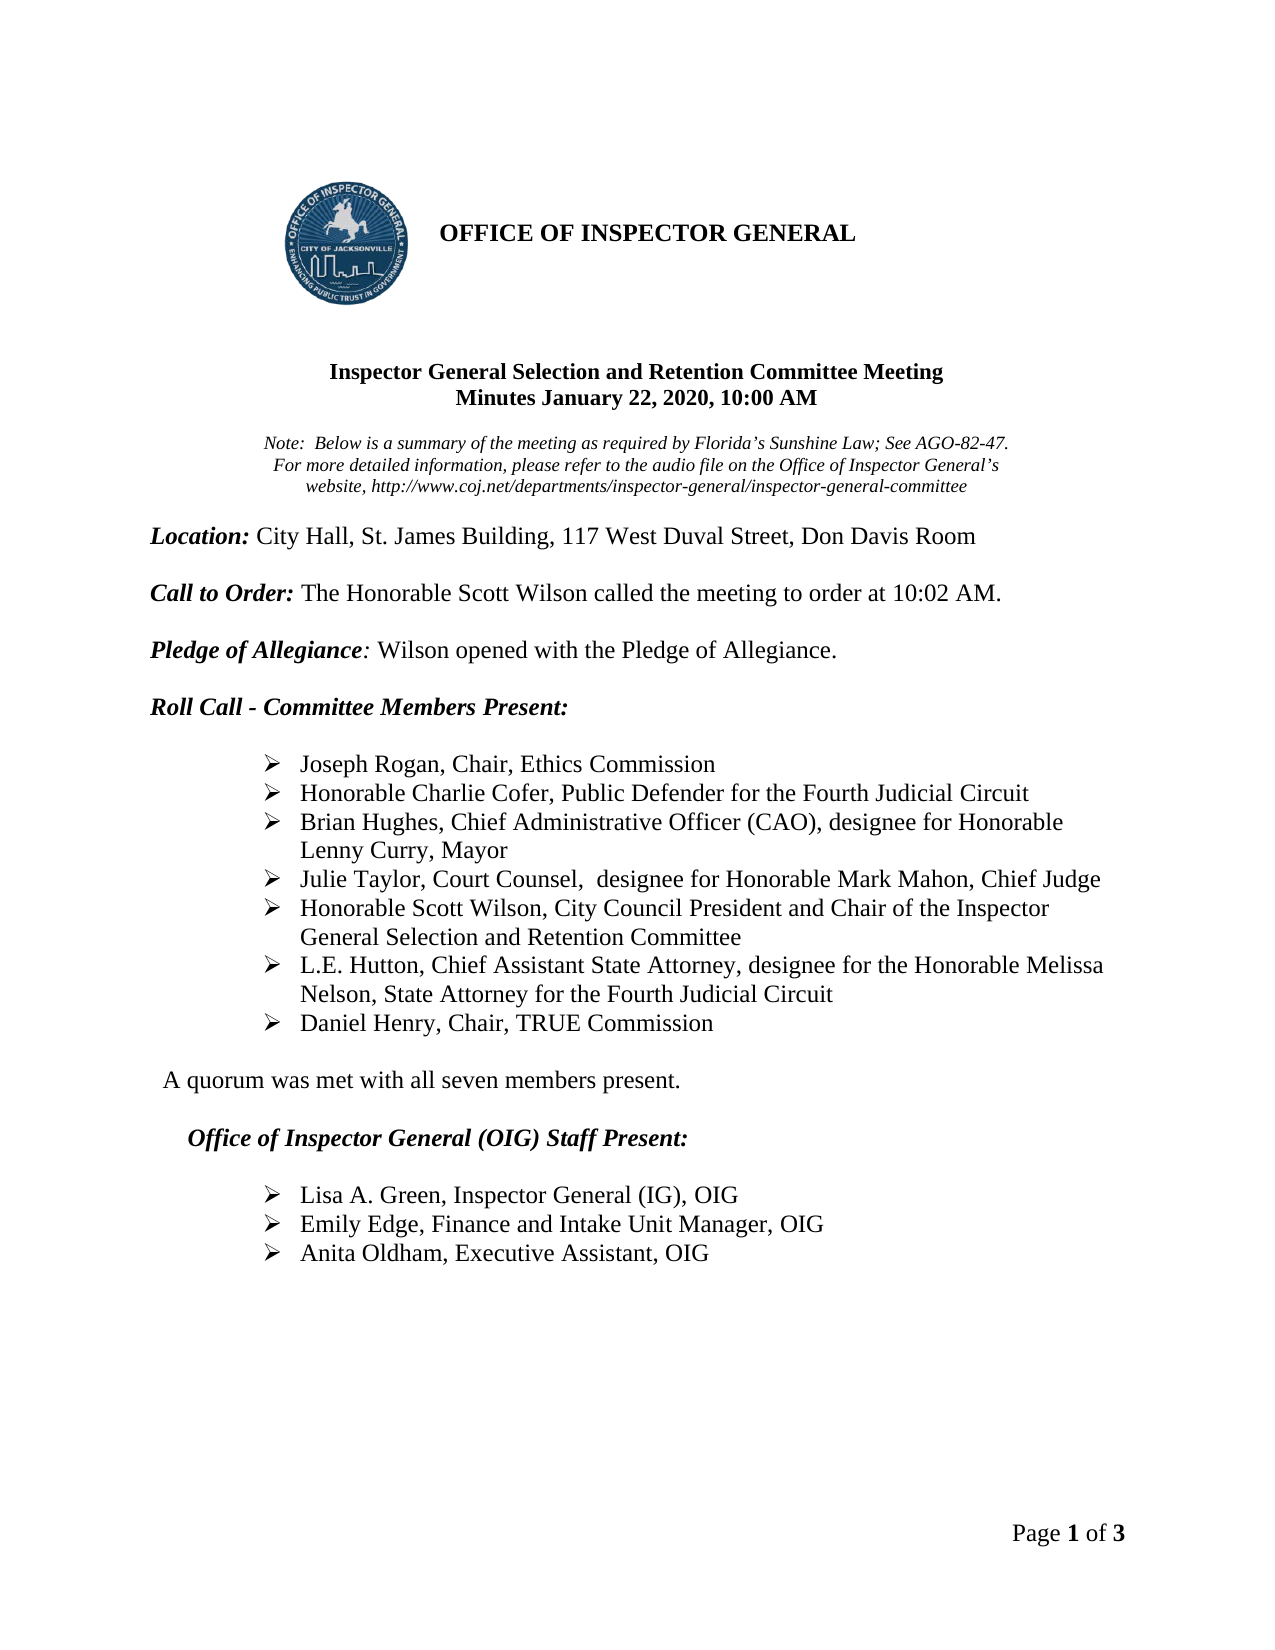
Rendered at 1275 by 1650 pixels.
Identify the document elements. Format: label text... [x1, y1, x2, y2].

list Brian Hughes, Chief Administrative Officer (CAO), designee for Honorable Lenny Curry, Mayor [262, 807, 1113, 864]
text Pledge of Allegiance: Wilson opened with the Pledge of Allegiance. [150, 635, 1125, 663]
list Honorable Charlie Cofer, Public Defender for the Fourth Judicial Circuit [262, 778, 1125, 807]
text Roll Call - Committee Members Present: [150, 692, 1125, 721]
list Lisa A. Green, Inspector General (IG), OIG [262, 1180, 1125, 1209]
text Note: Below is a summary of the meeting as required by Florida’s Sunshine Law; See AGO-82-47. [251, 432, 1022, 453]
list Julie Taylor, Court Counsel, designee for Honorable Mark Mahon, Chief Judge [262, 864, 1112, 893]
text Office of Inspector General (OIG) Staff Present: [187, 1123, 1125, 1152]
text Inspector General Selection and Retention Committee Meeting Minutes January 22, 2020, 10:00 AM [297, 358, 976, 411]
text OFFICE OF INSPECTOR GENERAL [439, 218, 1125, 246]
list Emily Edge, Finance and Intake Unit Manager, OIG [262, 1209, 1125, 1238]
list Anita Oldham, Executive Assistant, OIG [262, 1238, 1125, 1267]
list Joseph Rogan, Chair, Ethics Commission [262, 749, 1125, 778]
text Call to Order: The Honorable Scott Wilson called the meeting to order at 10:02 AM. [150, 578, 1043, 607]
picture [283, 180, 411, 307]
text A quorum was met with all seven members present. [150, 1066, 1125, 1094]
text Location: City Hall, St. James Building, 117 West Duval Street, Don Davis Room [150, 521, 1125, 550]
text For more detailed information, please refer to the audio file on the Office of Inspector General’s website, http://www.coj.net/departments/inspector-general/inspector-general-committee [251, 453, 1021, 497]
list Honorable Scott Wilson, City Council President and Chair of the Inspector General Selection and Retention Committee [262, 893, 1125, 951]
list L.E. Hutton, Chief Assistant State Attorney, designee for the Honorable Melissa Nelson, State Attorney for the Fourth Judicial Circuit [262, 951, 1125, 1008]
list Daniel Henry, Chair, TRUE Commission [262, 1008, 1125, 1037]
